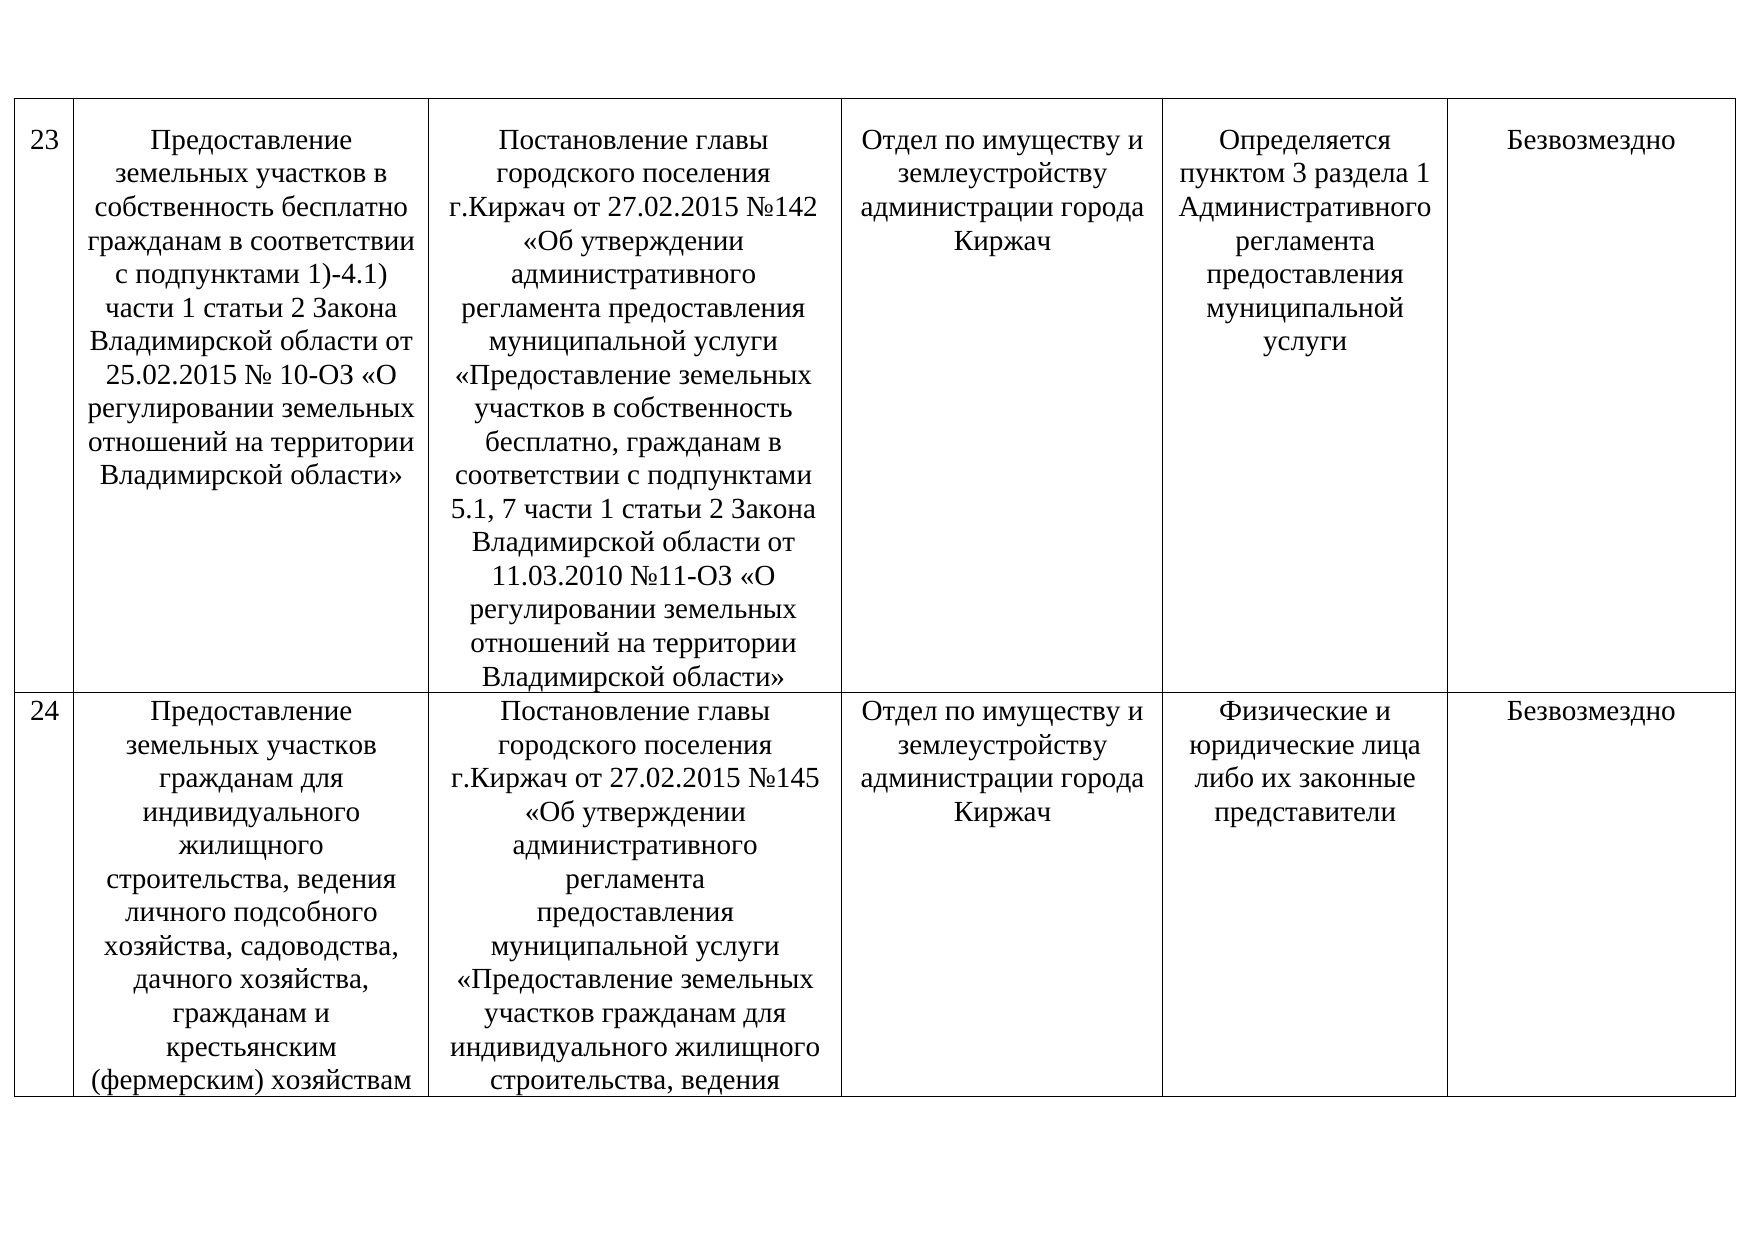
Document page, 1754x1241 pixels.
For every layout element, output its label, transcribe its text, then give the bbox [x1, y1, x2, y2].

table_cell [842, 693, 1162, 1096]
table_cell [429, 693, 841, 1096]
table_cell Предоставление земельных участков в собственность бесплатно гражданам в соответствии с подпунктами 1)-4.1) части 1 статьи 2 Закона Владимирской области от 25.02.2015 № 10-ОЗ «О регулировании земельных отношений на территории Владимирской области» [74, 99, 428, 692]
table_cell 23 [15, 99, 73, 692]
table_cell Определяется пунктом 3 раздела 1 Административного регламента предоставления муниципальной услуги [1163, 99, 1447, 692]
table_cell 24 [15, 693, 73, 1096]
table_cell Безвозмездно [1448, 693, 1735, 1096]
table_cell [842, 99, 1162, 692]
table_cell Безвозмездно [1448, 99, 1735, 692]
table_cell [1163, 693, 1447, 1096]
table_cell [74, 693, 428, 1096]
table_cell Постановление главы городского поселения г.Киржач от 27.02.2015 №142 «Об утверждении административного регламента предоставления муниципальной услуги «Предоставление земельных участков в собственность бесплатно, гражданам в соответствии с подпунктами 5.1, 7 части 1 статьи 2 Закона Владимирской области от 11.03.2010 №11-ОЗ «О регулировании земельных отношений на территории Владимирской области» [429, 99, 841, 692]
